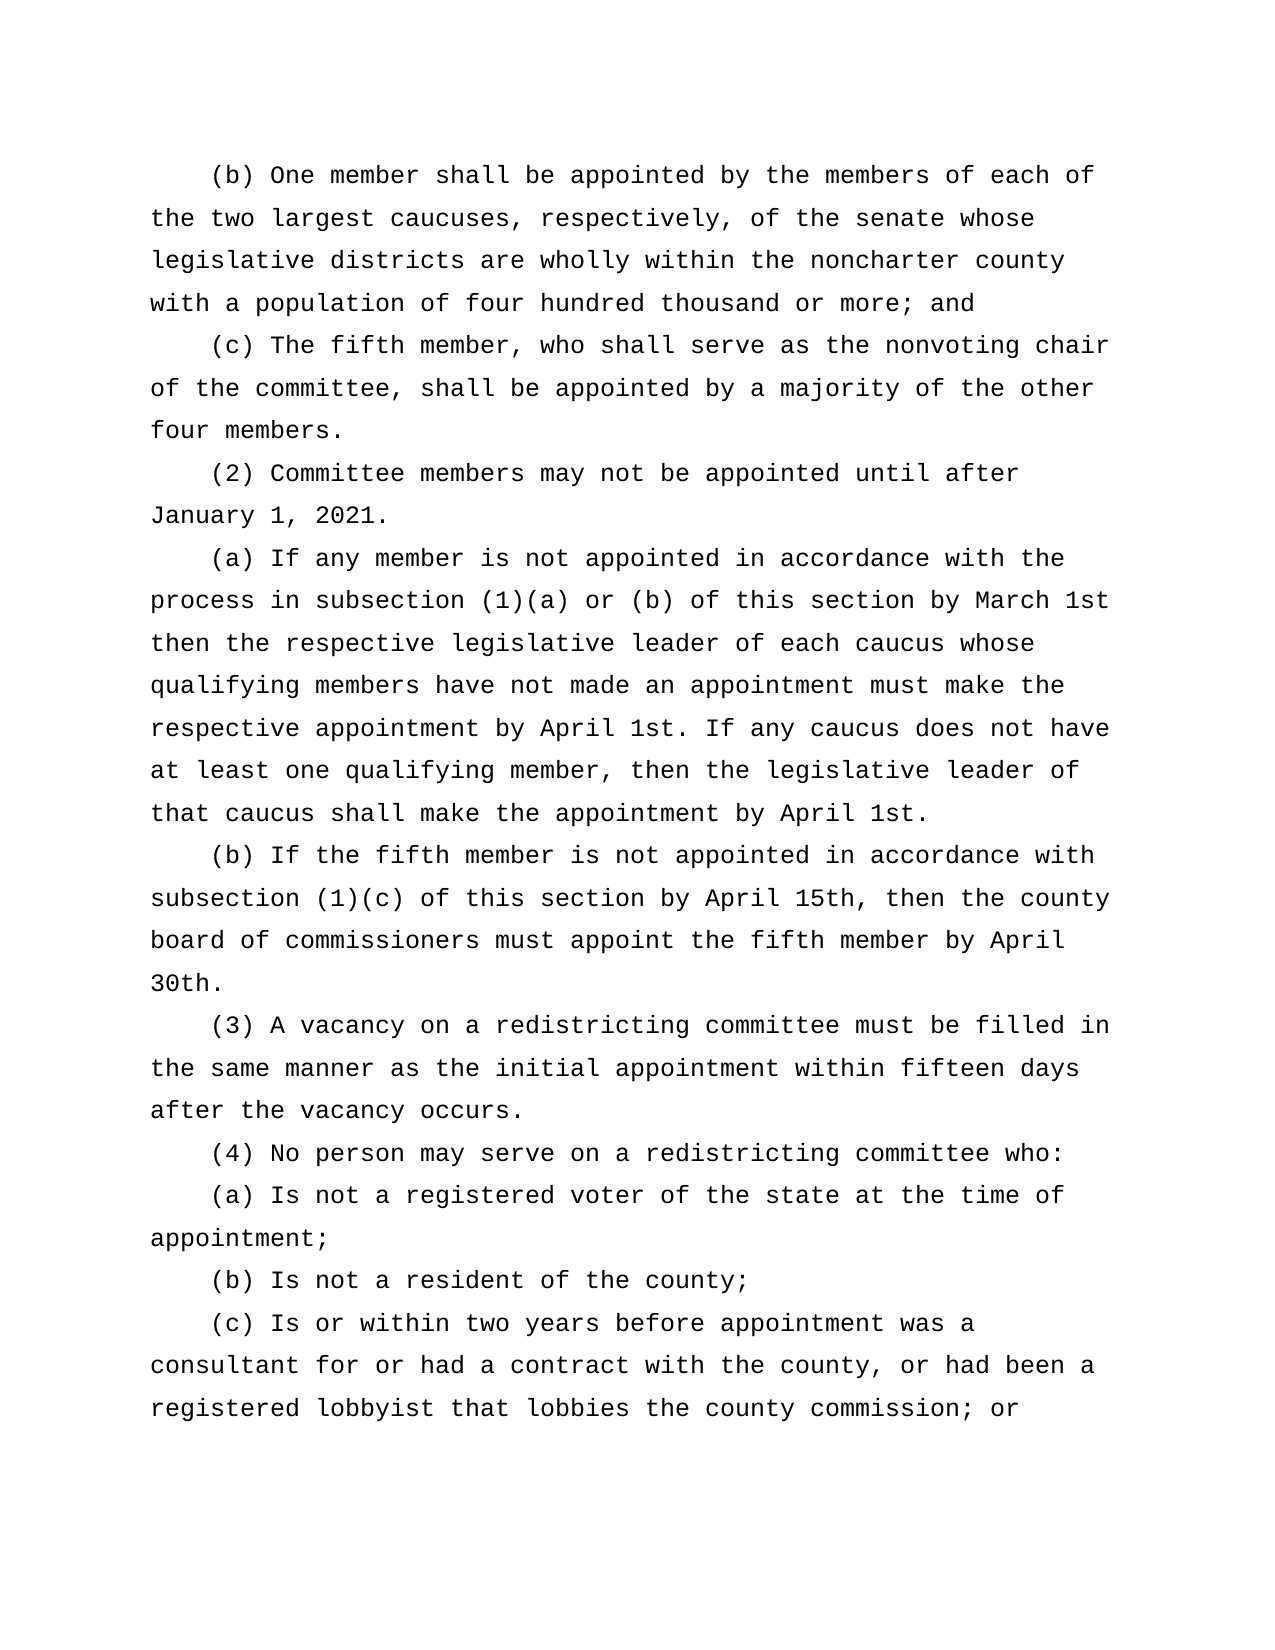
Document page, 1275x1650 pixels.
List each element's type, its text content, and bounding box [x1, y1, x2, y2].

text (a) If any member is not appointed in accordance with the process in subsection (1)(a) or (b) of this section by March 1st then the respective legislative leader of each caucus whose qualifying members have not made an appointment must make the respective appointment by April 1st. If any caucus does not have at least one qualifying member, then the legislative leader of that caucus shall make the appointment by April 1st. [150, 532, 1125, 830]
text (2) Committee members may not be appointed until after January 1, 2021. [150, 447, 1125, 532]
text (b) If the fifth member is not appointed in accordance with subsection (1)(c) of this section by April 15th, then the county board of commissioners must appoint the fifth member by April 30th. [150, 830, 1125, 1000]
text (b) One member shall be appointed by the members of each of the two largest caucuses, respectively, of the senate whose legislative districts are wholly within the noncharter county with a population of four hundred thousand or more; and [150, 150, 1125, 320]
text (4) No person may serve on a redistricting committee who: [150, 1127, 1125, 1170]
text (a) Is not a registered voter of the state at the time of appointment; [150, 1170, 1125, 1255]
text (c) The fifth member, who shall serve as the nonvoting chair of the committee, shall be appointed by a majority of the other four members. [150, 320, 1125, 447]
text (3) A vacancy on a redistricting committee must be filled in the same manner as the initial appointment within fifteen days after the vacancy occurs. [150, 1000, 1125, 1127]
text (b) Is not a resident of the county; [150, 1255, 1125, 1297]
text (c) Is or within two years before appointment was a consultant for or had a contract with the county, or had been a registered lobbyist that lobbies the county commission; or [150, 1297, 1125, 1425]
